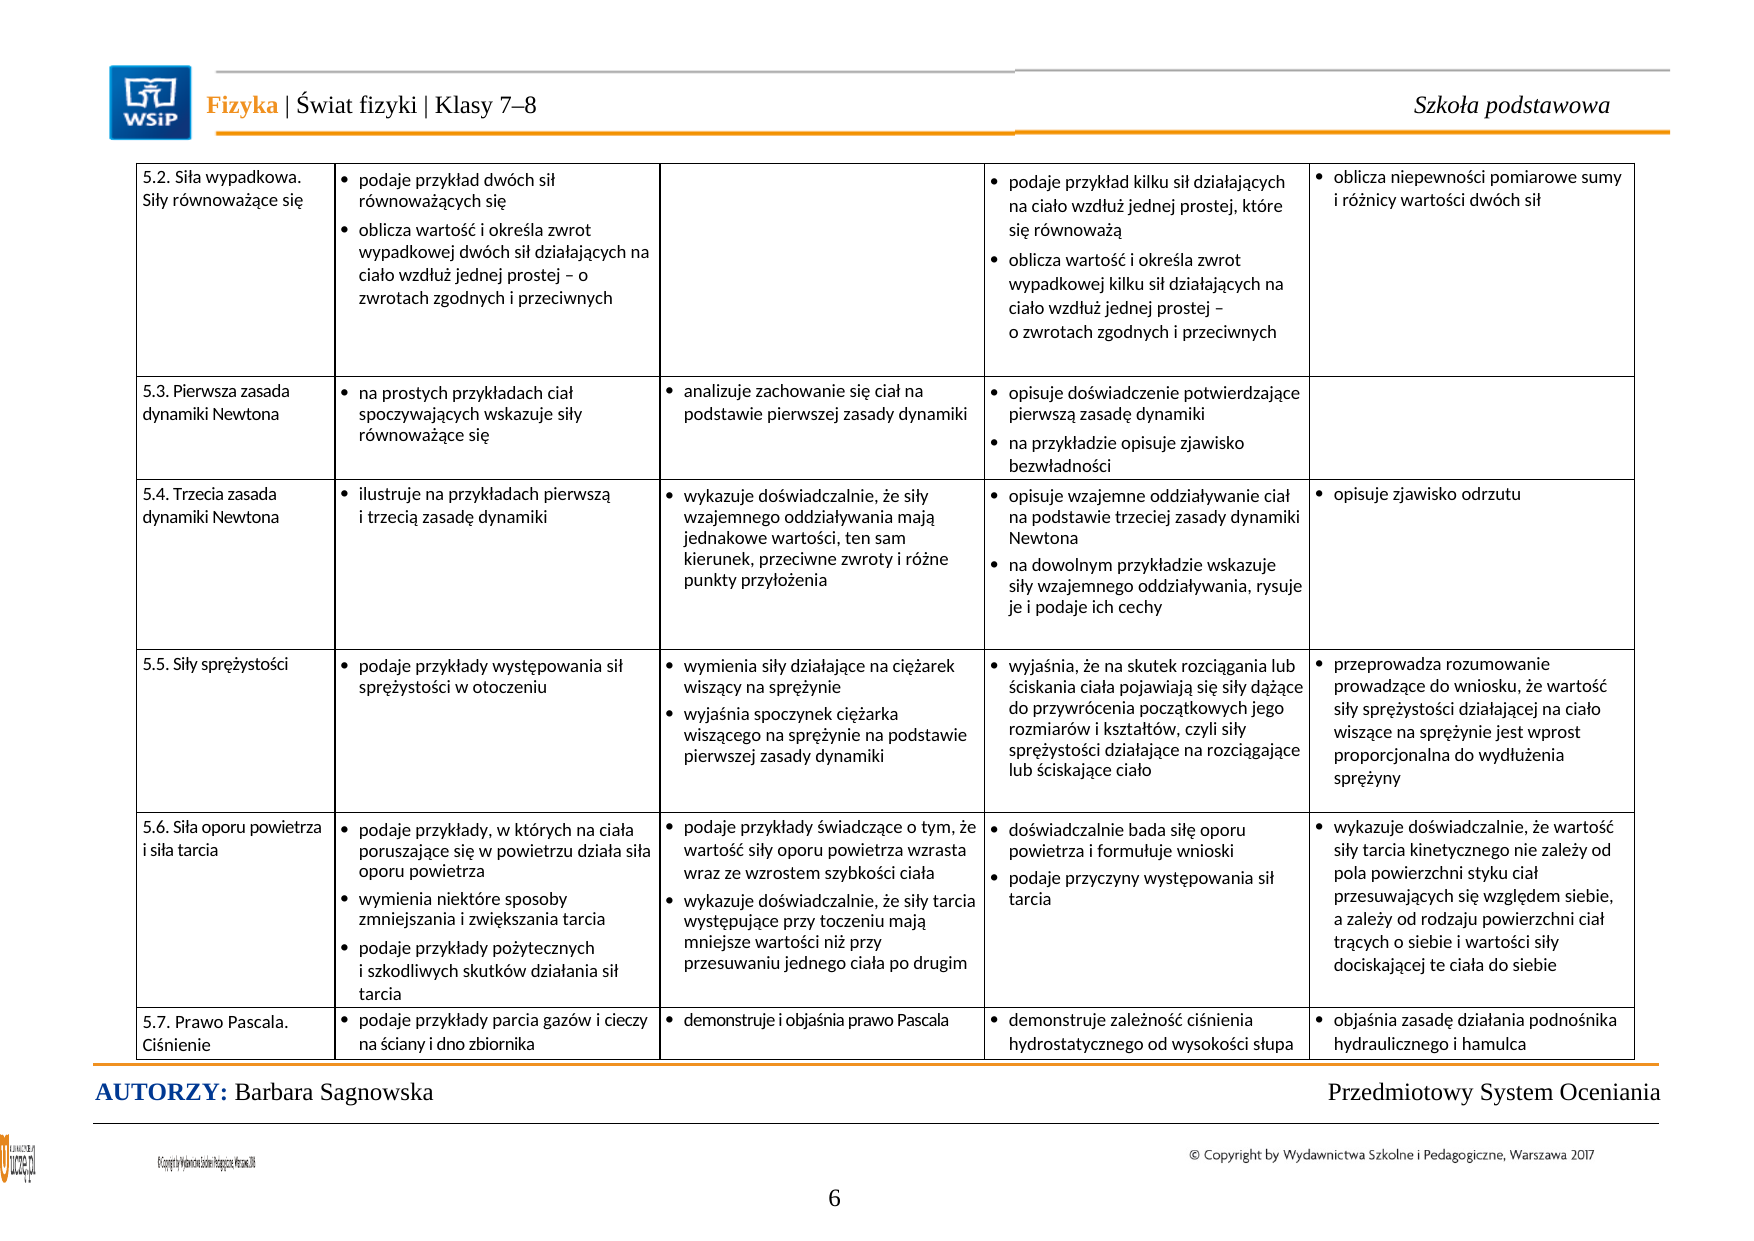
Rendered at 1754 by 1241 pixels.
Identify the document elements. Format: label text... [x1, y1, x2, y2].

table_cell opisuje doświadczenie potwierdzające pierwszą zasadę dynamiki na przykładzie opisuje zjawisko bezwładności [985, 377, 1309, 479]
table_cell demonstruje i objaśnia prawo Pascala [661, 1008, 984, 1059]
table_cell 5.4. Trzecia zasada dynamiki Newtona [137, 480, 334, 649]
table_cell podaje przykłady świadczące o tym, że wartość siły oporu powietrza wzrasta wraz ze wzrostem szybkości ciała wykazuje doświadczalnie, że siły tarcia występujące przy toczeniu mają mniejsze wartości niż przy przesuwaniu jednego ciała po drugim [661, 813, 984, 1007]
table_cell doświadczalnie bada siłę oporu powietrza i formułuje wnioski podaje przyczyny występowania sił tarcia [985, 813, 1309, 1007]
table_cell opisuje wzajemne oddziaływanie ciał na podstawie trzeciej zasady dynamiki Newtona na dowolnym przykładzie wskazuje siły wzajemnego oddziaływania, rysuje je i podaje ich cechy [985, 480, 1309, 649]
picture [1181, 1137, 1607, 1183]
table_cell podaje przykłady występowania sił sprężystości w otoczeniu [336, 650, 659, 812]
table_cell 5.3. Pierwsza zasada dynamiki Newtona [137, 377, 334, 479]
table_cell podaje przykład kilku sił działających na ciało wzdłuż jednej prostej, które się równoważą oblicza wartość i określa zwrot wypadkowej kilku sił działających na ciało wzdłuż jednej prostej – o zwrotach zgodnych i przeciwnych [985, 164, 1309, 376]
table_cell wykazuje doświadczalnie, że wartość siły tarcia kinetycznego nie zależy od pola powierzchni styku ciał przesuwających się względem siebie, a zależy od rodzaju powierzchni ciał trących o siebie i wartości siły dociskającej te ciała do siebie [1310, 813, 1634, 1007]
table_cell wyjaśnia, że na skutek rozciągania lub ściskania ciała pojawiają się siły dążące do przywrócenia początkowych jego rozmiarów i kształtów, czyli siły sprężystości działające na rozciągające lub ściskające ciało [985, 650, 1309, 812]
table_cell przeprowadza rozumowanie prowadzące do wniosku, że wartość siły sprężystości działającej na ciało wiszące na sprężynie jest wprost proporcjonalna do wydłużenia sprężyny [1310, 650, 1634, 812]
table_cell ilustruje na przykładach pierwszą i trzecią zasadę dynamiki [336, 480, 659, 649]
table_cell podaje przykład dwóch sił równoważących się oblicza wartość i określa zwrot wypadkowej dwóch sił działających na ciało wzdłuż jednej prostej – o zwrotach zgodnych i przeciwnych [336, 164, 659, 376]
table_cell 5.6. Siła oporu powietrza i siła tarcia [137, 813, 334, 1007]
table_cell podaje przykłady, w których na ciała poruszające się w powietrzu działa siła oporu powietrza wymienia niektóre sposoby zmniejszania i zwiększania tarcia podaje przykłady pożytecznych i szkodliwych skutków działania sił tarcia [336, 813, 659, 1007]
table_cell opisuje zjawisko odrzutu [1310, 480, 1634, 649]
table_cell 5.2. Siła wypadkowa. Siły równoważące się [137, 164, 334, 376]
table_cell oblicza niepewności pomiarowe sumy i różnicy wartości dwóch sił [1310, 164, 1634, 376]
table_cell wykazuje doświadczalnie, że siły wzajemnego oddziaływania mają jednakowe wartości, ten sam kierunek, przeciwne zwroty i różne punkty przyłożenia [661, 480, 984, 649]
table_cell [661, 164, 984, 376]
table_cell wymienia siły działające na ciężarek wiszący na sprężynie wyjaśnia spoczynek ciężarka wiszącego na sprężynie na podstawie pierwszej zasady dynamiki [661, 650, 984, 812]
table_cell [1310, 377, 1634, 479]
table_cell 5.7. Prawo Pascala. Ciśnienie hydrostatyczne [137, 1008, 334, 1059]
table_cell 5.5. Siły sprężystości [137, 650, 334, 812]
table_cell podaje przykłady parcia gazów i cieczy na ściany i dno zbiornika podaje przykłady wykorzystania prawa Pascala [336, 1008, 659, 1059]
table_cell analizuje zachowanie się ciał na podstawie pierwszej zasady dynamiki [661, 377, 984, 479]
table_cell na prostych przykładach ciał spoczywających wskazuje siły równoważące się [336, 377, 659, 479]
picture [0, 6, 1720, 164]
